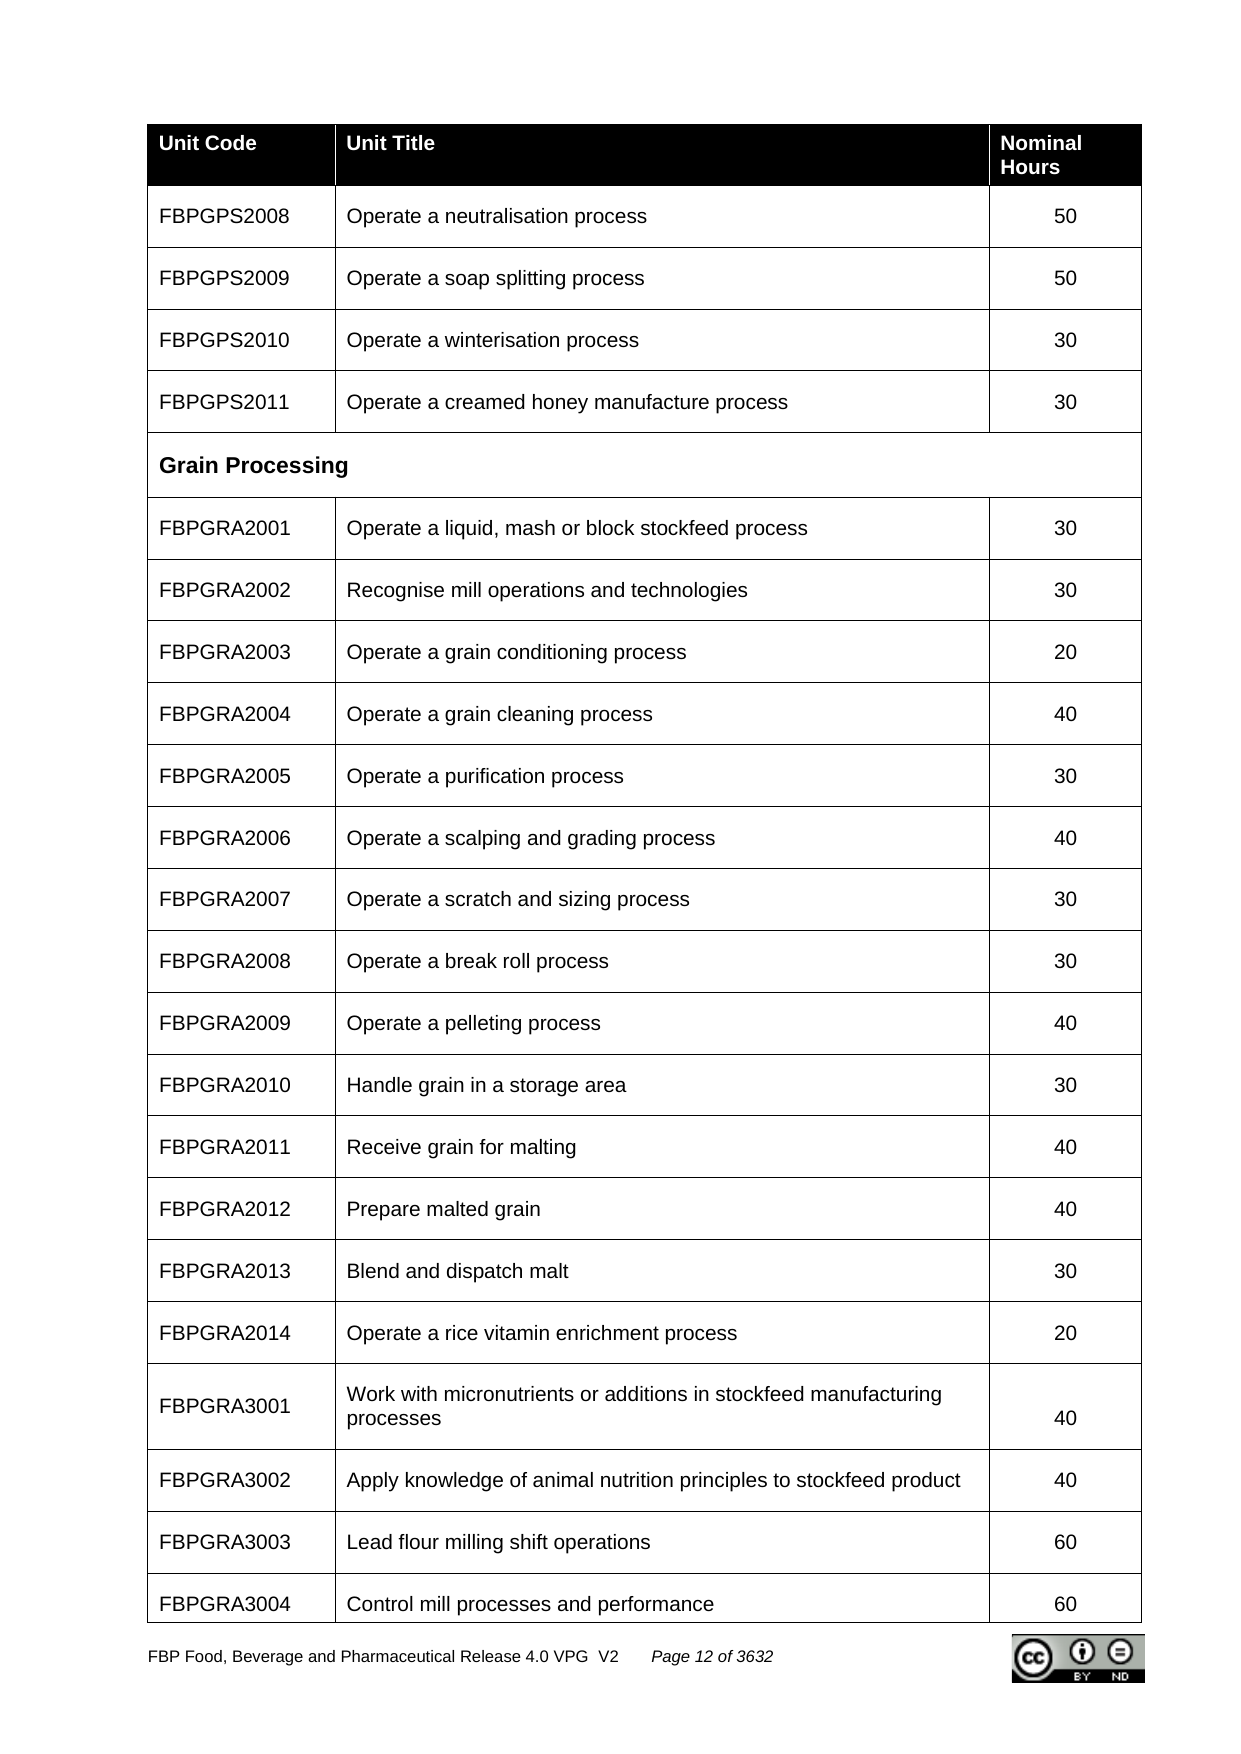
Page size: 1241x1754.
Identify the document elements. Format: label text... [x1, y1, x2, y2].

table_cell FBPGRA2006 [148, 807, 335, 868]
table_cell FBPGPS2010 [148, 310, 335, 370]
table_cell FBPGRA3001 [148, 1364, 335, 1449]
table_cell Operate a soap splitting process [336, 248, 989, 308]
table_cell Operate a purification process [336, 745, 989, 806]
table_cell 30 [990, 931, 1141, 992]
table_cell FBPGRA2012 [148, 1178, 335, 1239]
table_cell FBPGRA2003 [148, 621, 335, 682]
table_cell FBPGRA2011 [148, 1116, 335, 1177]
table_cell FBPGRA2008 [148, 931, 335, 992]
table_cell Recognise mill operations and technologies [336, 560, 989, 620]
table_cell Operate a liquid, mash or block stockfeed process [336, 498, 989, 558]
table_cell FBPGRA2009 [148, 993, 335, 1053]
table_cell FBPGRA2002 [148, 560, 335, 620]
table_cell 20 [990, 621, 1141, 682]
table_cell Operate a creamed honey manufacture process [336, 371, 989, 432]
table_cell 30 [990, 1055, 1141, 1115]
table_cell 40 [990, 1450, 1141, 1511]
table_cell 40 [990, 1116, 1141, 1177]
table_cell FBPGRA2007 [148, 869, 335, 930]
table_cell 40 [990, 1364, 1141, 1449]
table_cell 30 [990, 560, 1141, 620]
table_cell Operate a pelleting process [336, 993, 989, 1053]
table_cell 30 [990, 1240, 1141, 1301]
table_cell Operate a scalping and grading process [336, 807, 989, 868]
table_cell Operate a grain conditioning process [336, 621, 989, 682]
table_cell Blend and dispatch malt [336, 1240, 989, 1301]
table_cell 20 [990, 1302, 1141, 1363]
table_cell Grain Processing [148, 433, 1141, 497]
table_header Unit Code [148, 125, 335, 185]
table_cell 30 [990, 310, 1141, 370]
table_cell 30 [990, 869, 1141, 930]
table_header Unit Title [336, 125, 989, 185]
table_cell 50 [990, 186, 1141, 247]
table_cell FBPGRA3002 [148, 1450, 335, 1511]
table_cell Operate a scratch and sizing process [336, 869, 989, 930]
table_cell Lead flour milling shift operations [336, 1512, 989, 1572]
table_cell Operate a rice vitamin enrichment process [336, 1302, 989, 1363]
table_cell Control mill processes and performance [336, 1574, 989, 1622]
table_cell 40 [990, 683, 1141, 744]
table_cell Operate a grain cleaning process [336, 683, 989, 744]
table_cell FBPGRA2005 [148, 745, 335, 806]
table_cell FBPGPS2009 [148, 248, 335, 308]
table_cell Prepare malted grain [336, 1178, 989, 1239]
table_cell FBPGRA2001 [148, 498, 335, 558]
table_cell 30 [990, 371, 1141, 432]
table_cell FBPGRA3004 [148, 1574, 335, 1622]
table_cell 60 [990, 1574, 1141, 1622]
table_cell FBPGRA2014 [148, 1302, 335, 1363]
table_cell Operate a neutralisation process [336, 186, 989, 247]
table_cell FBPGRA2010 [148, 1055, 335, 1115]
table_cell Work with micronutrients or additions in stockfeed manufacturing processes [336, 1364, 989, 1449]
table_cell Receive grain for malting [336, 1116, 989, 1177]
table_cell 60 [990, 1512, 1141, 1572]
table_cell FBPGRA2013 [148, 1240, 335, 1301]
table_cell FBPGPS2011 [148, 371, 335, 432]
table_cell Operate a winterisation process [336, 310, 989, 370]
table_cell 40 [990, 993, 1141, 1053]
table_cell 50 [990, 248, 1141, 308]
table_cell 40 [990, 1178, 1141, 1239]
table_cell Operate a break roll process [336, 931, 989, 992]
table_cell Handle grain in a storage area [336, 1055, 989, 1115]
table_cell 40 [990, 807, 1141, 868]
table_cell FBPGRA3003 [148, 1512, 335, 1572]
table_cell FBPGPS2008 [148, 186, 335, 247]
table_cell FBPGRA2004 [148, 683, 335, 744]
picture [1010, 1634, 1144, 1681]
table_header Nominal Hours [990, 125, 1141, 185]
table_cell Apply knowledge of animal nutrition principles to stockfeed product [336, 1450, 989, 1511]
table_cell 30 [990, 498, 1141, 558]
table_cell 30 [990, 745, 1141, 806]
